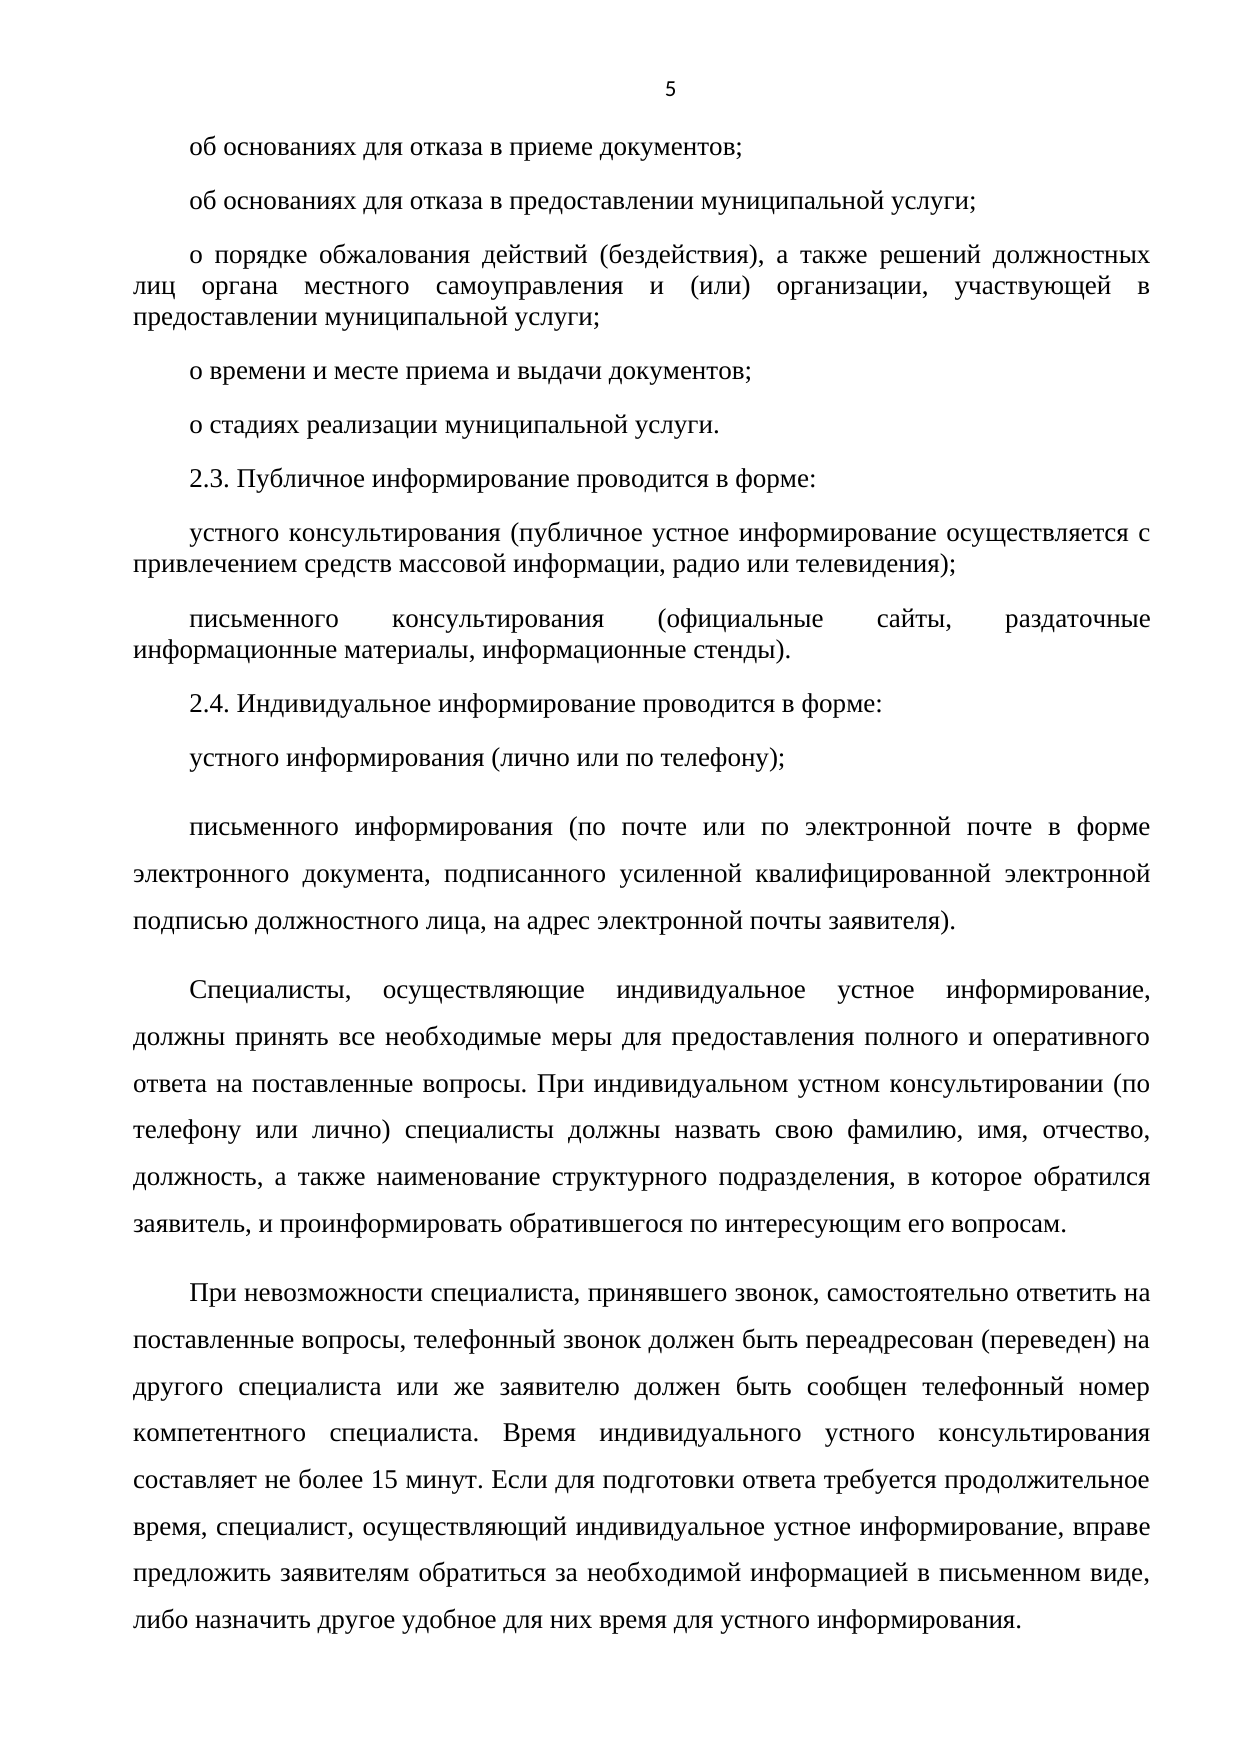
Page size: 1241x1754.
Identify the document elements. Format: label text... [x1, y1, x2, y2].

text о стадиях реализации муниципальной услуги. [133, 408, 1152, 439]
text 2.4. Индивидуальное информирование проводится в форме: [133, 687, 1152, 718]
text о порядке обжалования действий (бездействия), а также решений должностных лиц органа местного самоуправления и (или) организации, участвующей в предоставлении муниципальной услуги; [133, 238, 1152, 331]
text письменного информирования (по почте или по электронной почте в форме электронного документа, подписанного усиленной квалифицированной электронной подписью должностного лица, на адрес электронной почты заявителя). [133, 811, 1152, 935]
text 2.3. Публичное информирование проводится в форме: [133, 462, 1152, 493]
text При невозможности специалиста, принявшего звонок, самостоятельно ответить на поставленные вопросы, телефонный звонок должен быть переадресован (переведен) на другого специалиста или же заявителю должен быть сообщен телефонный номер компетентного специалиста. Время индивидуального устного консультирования составляет не более 15 минут. Если для подготовки ответа требуется продолжительное время, специалист, осуществляющий индивидуальное устное информирование, вправе предложить заявителям обратиться за необходимой информацией в письменном виде, либо назначить другое удобное для них время для устного информирования. [133, 1276, 1152, 1634]
text устного информирования (лично или по телефону); [133, 741, 1152, 772]
text о времени и месте приема и выдачи документов; [133, 354, 1152, 385]
text об основаниях для отказа в предоставлении муниципальной услуги; [133, 184, 1152, 215]
text устного консультирования (публичное устное информирование осуществляется с привлечением средств массовой информации, радио или телевидения); [133, 516, 1152, 579]
text письменного консультирования (официальные сайты, раздаточные информационные материалы, информационные стенды). [133, 602, 1152, 664]
text об основаниях для отказа в приеме документов; [133, 130, 1152, 161]
text Специалисты, осуществляющие индивидуальное устное информирование, должны принять все необходимые меры для предоставления полного и оперативного ответа на поставленные вопросы. При индивидуальном устном консультировании (по телефону или лично) специалисты должны назвать свою фамилию, имя, отчество, должность, а также наименование структурного подразделения, в которое обратился заявитель, и проинформировать обратившегося по интересующим его вопросам. [133, 973, 1152, 1238]
